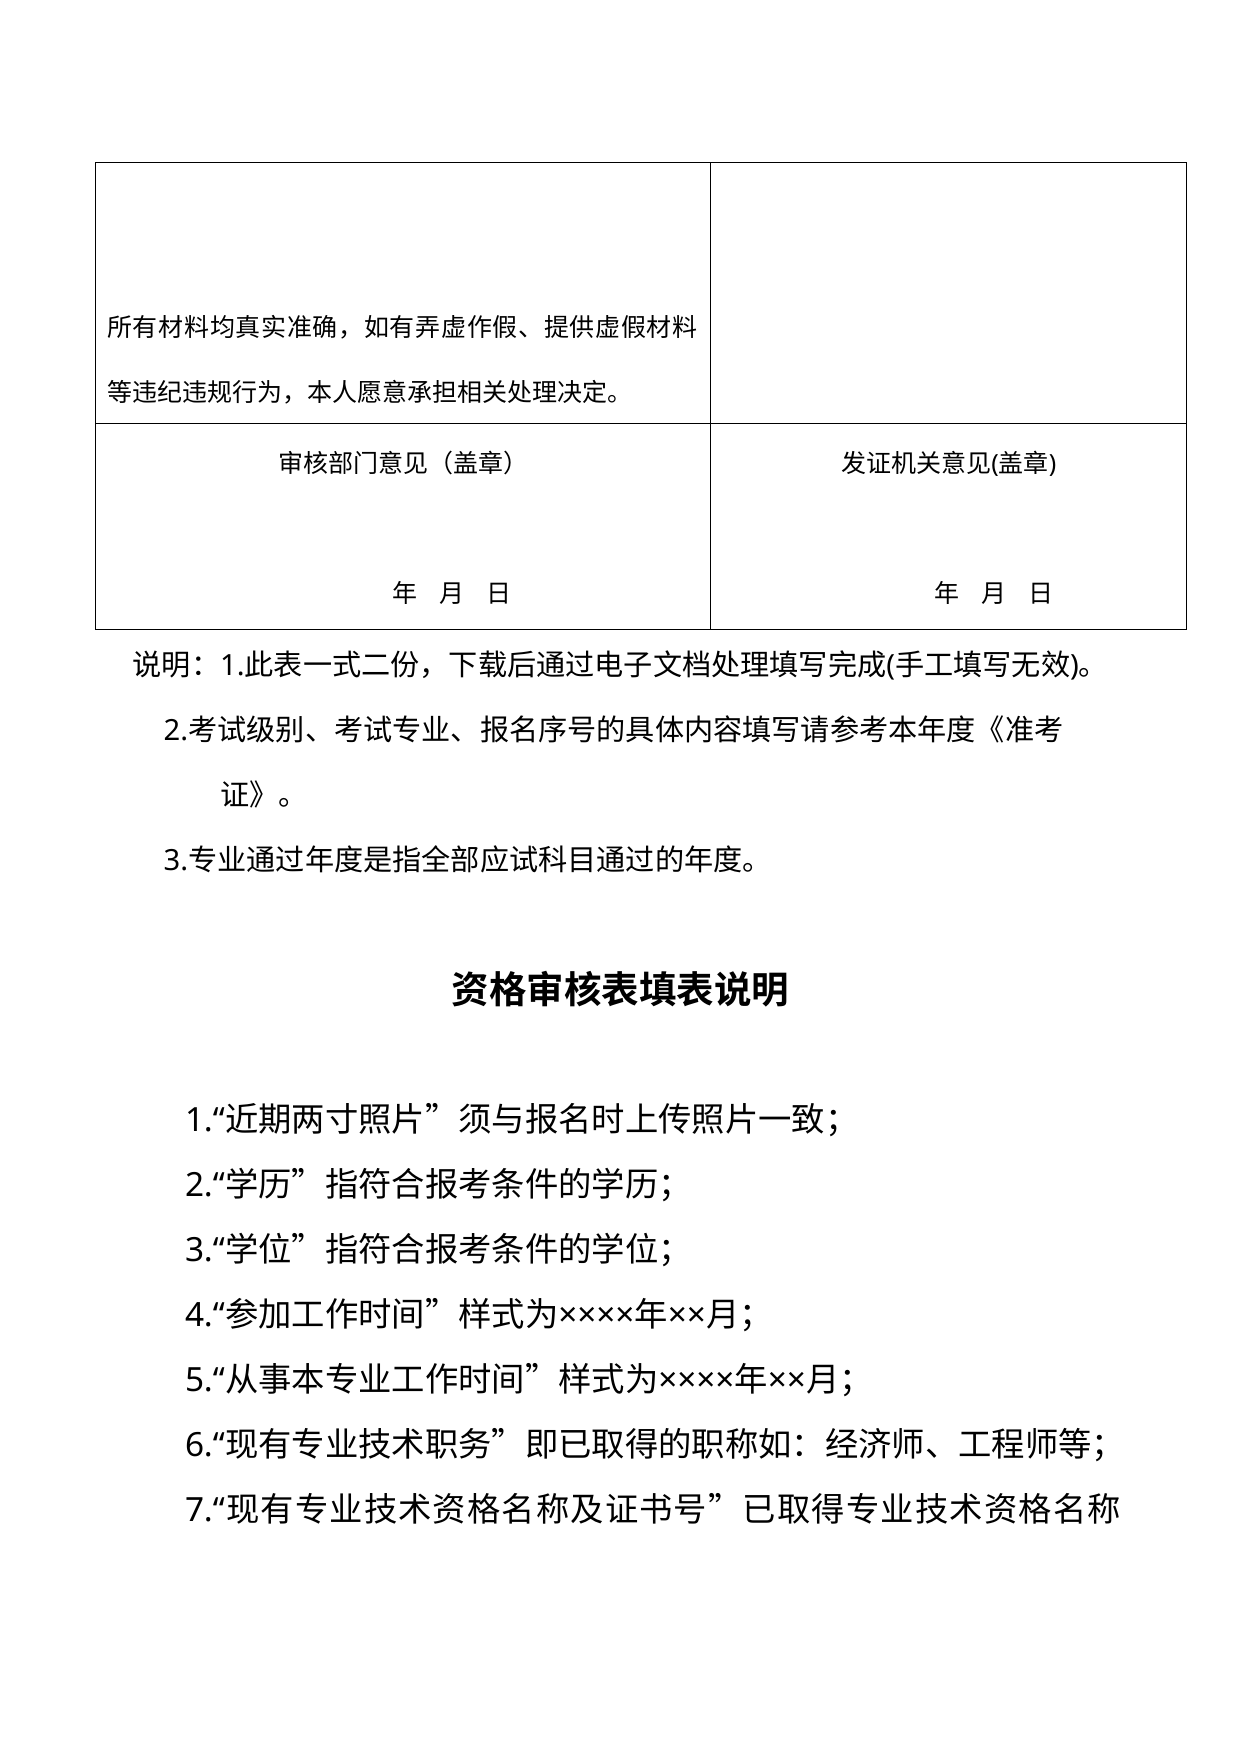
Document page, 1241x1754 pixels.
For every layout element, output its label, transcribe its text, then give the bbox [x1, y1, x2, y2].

text 1.“近期两寸照片”须与报名时上传照片一致； [118, 1085, 1122, 1150]
text 说明：1.此表一式二份，下载后通过电子文档处理填写完成(手工填写无效)。 [118, 630, 1122, 695]
text 2.“学历”指符合报考条件的学历； [118, 1150, 1122, 1215]
table_cell 审核部门意见（盖章） 年 月 日 [96, 424, 710, 629]
text 2.考试级别、考试专业、报名序号的具体内容填写请参考本年度《准考 [118, 695, 1122, 760]
text 4.“参加工作时间”样式为××××年××月； [118, 1280, 1122, 1345]
text 3.专业通过年度是指全部应试科目通过的年度。 [118, 825, 1122, 890]
text 6.“现有专业技术职务”即已取得的职称如：经济师、工程师等； [118, 1410, 1122, 1475]
table_cell 发证机关意见(盖章) 年 月 日 [711, 424, 1186, 629]
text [118, 1475, 1122, 1540]
text 资格审核表填表说明 [118, 955, 1122, 1020]
text 证》。 [220, 760, 1122, 825]
text 3.“学位”指符合报考条件的学位； [118, 1215, 1122, 1280]
text 5.“从事本专业工作时间”样式为××××年××月； [118, 1345, 1122, 1410]
